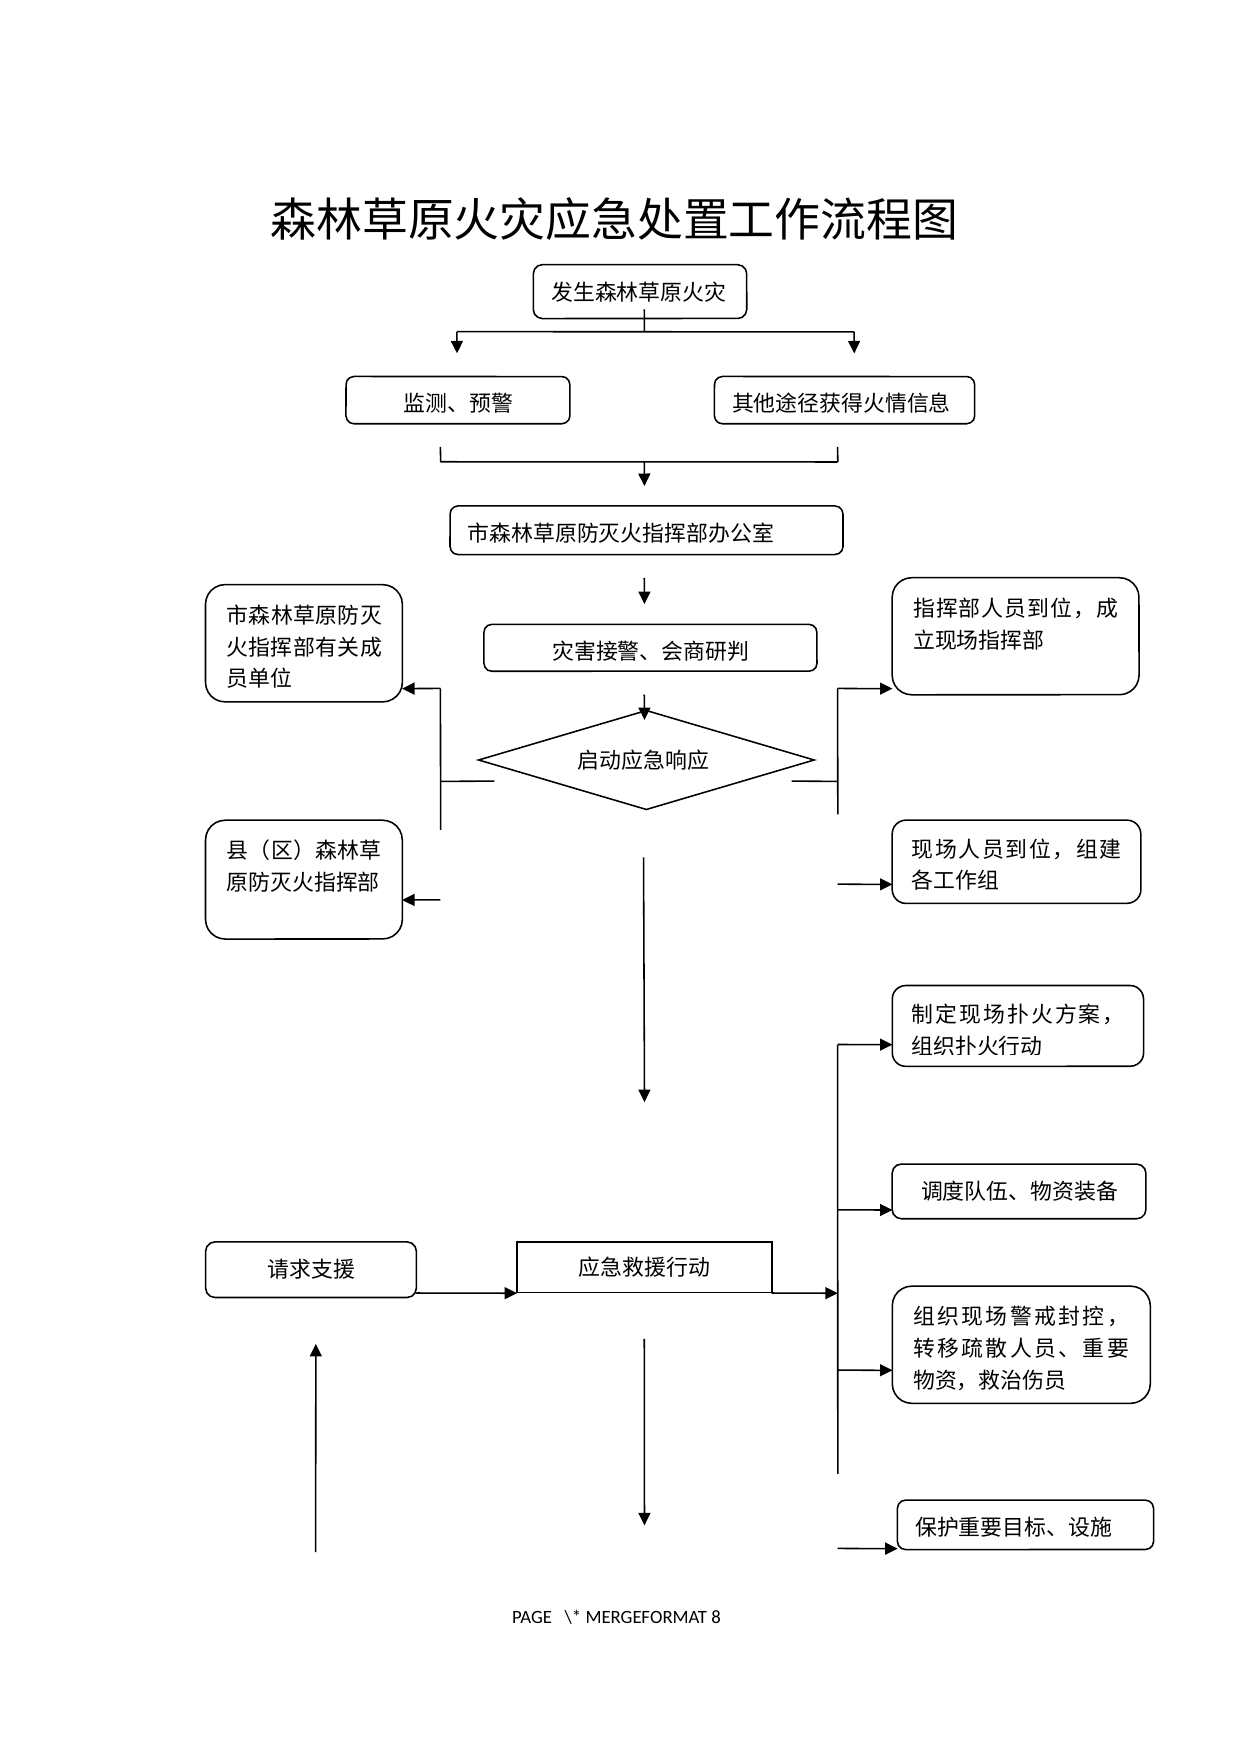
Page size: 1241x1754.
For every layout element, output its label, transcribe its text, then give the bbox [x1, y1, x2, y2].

text 森林草原火灾应急处置工作流程图 [207, 168, 1022, 265]
